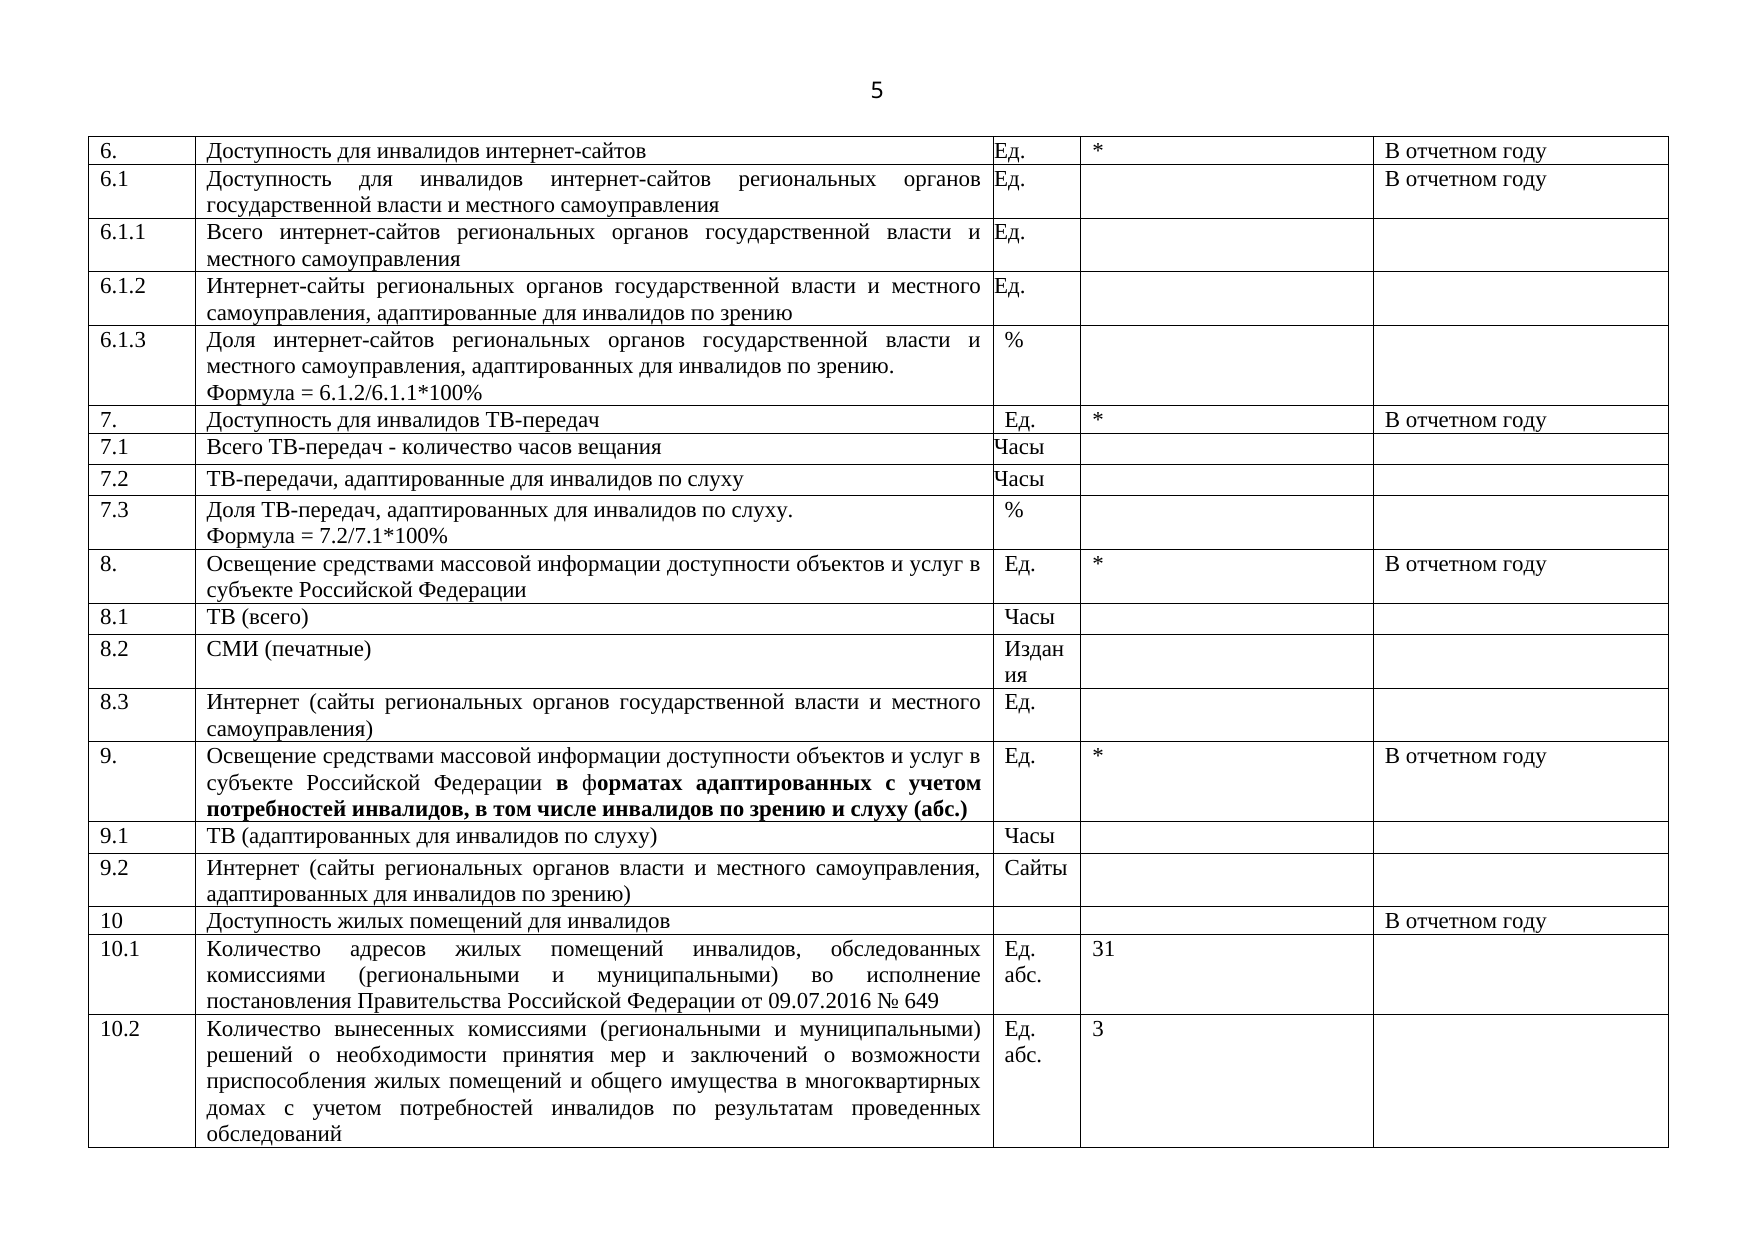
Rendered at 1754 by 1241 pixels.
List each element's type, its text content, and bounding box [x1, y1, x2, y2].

table_cell % [994, 496, 1080, 549]
table_cell [1081, 434, 1373, 464]
table_cell [1081, 604, 1373, 634]
table_cell Ед. [994, 550, 1080, 602]
table_cell 6.1.1 [89, 219, 195, 271]
table_cell Ед. [994, 742, 1080, 821]
table_cell [1081, 165, 1373, 217]
table_cell Интернет (сайты региональных органов государственной власти и местного самоуправления) [196, 689, 993, 741]
table_cell 3 [1081, 1015, 1373, 1147]
table_cell Ед. [994, 272, 1080, 325]
table_cell Освещение средствами массовой информации доступности объектов и услуг в субъекте Российской Федерации в форматах адаптированных с учетом потребностей инвалидов, в том числе инвалидов по зрению и слуху (абс.) [196, 742, 993, 821]
table_cell В отчетном году [1374, 550, 1668, 602]
table_header Ед. [994, 137, 1080, 164]
table_cell Ед. [994, 219, 1080, 271]
table_cell Ед. [994, 165, 1080, 217]
table_cell [994, 907, 1080, 934]
table_cell Всего интернет-сайтов региональных органов государственной власти и местного самоуправления [196, 219, 993, 271]
table_cell Доля ТВ-передач, адаптированных для инвалидов по слуху. Формула = 7.2/7.1*100% [196, 496, 993, 549]
table_cell * [1081, 406, 1373, 432]
table_cell Часы [994, 434, 1080, 464]
table_cell [1081, 907, 1373, 934]
table_cell 6.1.2 [89, 272, 195, 325]
table_cell Доступность для инвалидов интернет-сайтов региональных органов государственной власти и местного самоуправления [196, 165, 993, 217]
table_cell 9.1 [89, 822, 195, 852]
table_header В отчетном году [1374, 137, 1668, 164]
table_cell Ед. [994, 689, 1080, 741]
table_cell 7.2 [89, 465, 195, 495]
table_cell В отчетном году [1374, 406, 1668, 432]
table_cell 7.3 [89, 496, 195, 549]
table_cell [1081, 496, 1373, 549]
table_cell [1374, 1015, 1668, 1147]
table_cell [1374, 689, 1668, 741]
table_cell [1374, 326, 1668, 405]
table_cell 8. [89, 550, 195, 602]
table_cell 8.1 [89, 604, 195, 634]
table_cell [1374, 496, 1668, 549]
table_cell Количество адресов жилых помещений инвалидов, обследованных комиссиями (региональными и муниципальными) во исполнение постановления Правительства Российской Федерации от 09.07.2016 № 649 [196, 935, 993, 1014]
table_cell [1081, 326, 1373, 405]
table_cell [1374, 272, 1668, 325]
table_cell ТВ (адаптированных для инвалидов по слуху) [196, 822, 993, 852]
table_cell 10.2 [89, 1015, 195, 1147]
table_cell [1081, 635, 1373, 687]
table_cell [1374, 822, 1668, 852]
table_cell Ед. абс. [994, 935, 1080, 1014]
table_cell [1081, 822, 1373, 852]
table_cell * [1081, 742, 1373, 821]
table_cell 8.3 [89, 689, 195, 741]
table_cell [1081, 465, 1373, 495]
table_cell В отчетном году [1374, 165, 1668, 217]
table_cell Интернет-сайты региональных органов государственной власти и местного самоуправления, адаптированные для инвалидов по зрению [196, 272, 993, 325]
table_cell [1081, 689, 1373, 741]
table_cell [1374, 604, 1668, 634]
table_cell Ед. абс. [994, 1015, 1080, 1147]
table_cell ТВ (всего) [196, 604, 993, 634]
table_cell 10 [89, 907, 195, 934]
table_cell 9. [89, 742, 195, 821]
table_cell СМИ (печатные) [196, 635, 993, 687]
table_cell [1081, 854, 1373, 906]
table_cell Издания [994, 635, 1080, 687]
table_cell Доступность для инвалидов ТВ-передач [196, 406, 993, 432]
table_cell [1374, 935, 1668, 1014]
table_cell 10.1 [89, 935, 195, 1014]
table_cell 7. [89, 406, 195, 432]
table_cell Освещение средствами массовой информации доступности объектов и услуг в субъекте Российской Федерации [196, 550, 993, 602]
table_cell [1374, 434, 1668, 464]
table_cell % [994, 326, 1080, 405]
table_cell 6.1 [89, 165, 195, 217]
table_cell 8.2 [89, 635, 195, 687]
table_cell Всего ТВ-передач - количество часов вещания [196, 434, 993, 464]
table_cell Сайты [994, 854, 1080, 906]
table_cell 7.1 [89, 434, 195, 464]
table_cell [1374, 854, 1668, 906]
table_cell Доступность жилых помещений для инвалидов [196, 907, 993, 934]
table_cell [1374, 219, 1668, 271]
table_cell Интернет (сайты региональных органов власти и местного самоуправления, адаптированных для инвалидов по зрению) [196, 854, 993, 906]
table_cell ТВ-передачи, адаптированные для инвалидов по слуху [196, 465, 993, 495]
table_cell Ед. [994, 406, 1080, 432]
table_header * [1081, 137, 1373, 164]
table_cell 9.2 [89, 854, 195, 906]
table_cell Часы [994, 822, 1080, 852]
table_cell [1081, 219, 1373, 271]
table_cell 6.1.3 [89, 326, 195, 405]
table_cell Доля интернет-сайтов региональных органов государственной власти и местного самоуправления, адаптированных для инвалидов по зрению. Формула = 6.1.2/6.1.1*100% [196, 326, 993, 405]
table_cell * [1081, 550, 1373, 602]
table_cell В отчетном году [1374, 742, 1668, 821]
table_cell Часы [994, 604, 1080, 634]
table_header 6. [89, 137, 195, 164]
table_cell Количество вынесенных комиссиями (региональными и муниципальными) решений о необходимости принятия мер и заключений о возможности приспособления жилых помещений и общего имущества в многоквартирных домах с учетом потребностей инвалидов по результатам проведенных обследований [196, 1015, 993, 1147]
table_header Доступность для инвалидов интернет-сайтов [196, 137, 993, 164]
table_cell [1374, 465, 1668, 495]
table_cell В отчетном году [1374, 907, 1668, 934]
table_cell 31 [1081, 935, 1373, 1014]
table_cell Часы [994, 465, 1080, 495]
table_cell [1081, 272, 1373, 325]
table_cell [1374, 635, 1668, 687]
